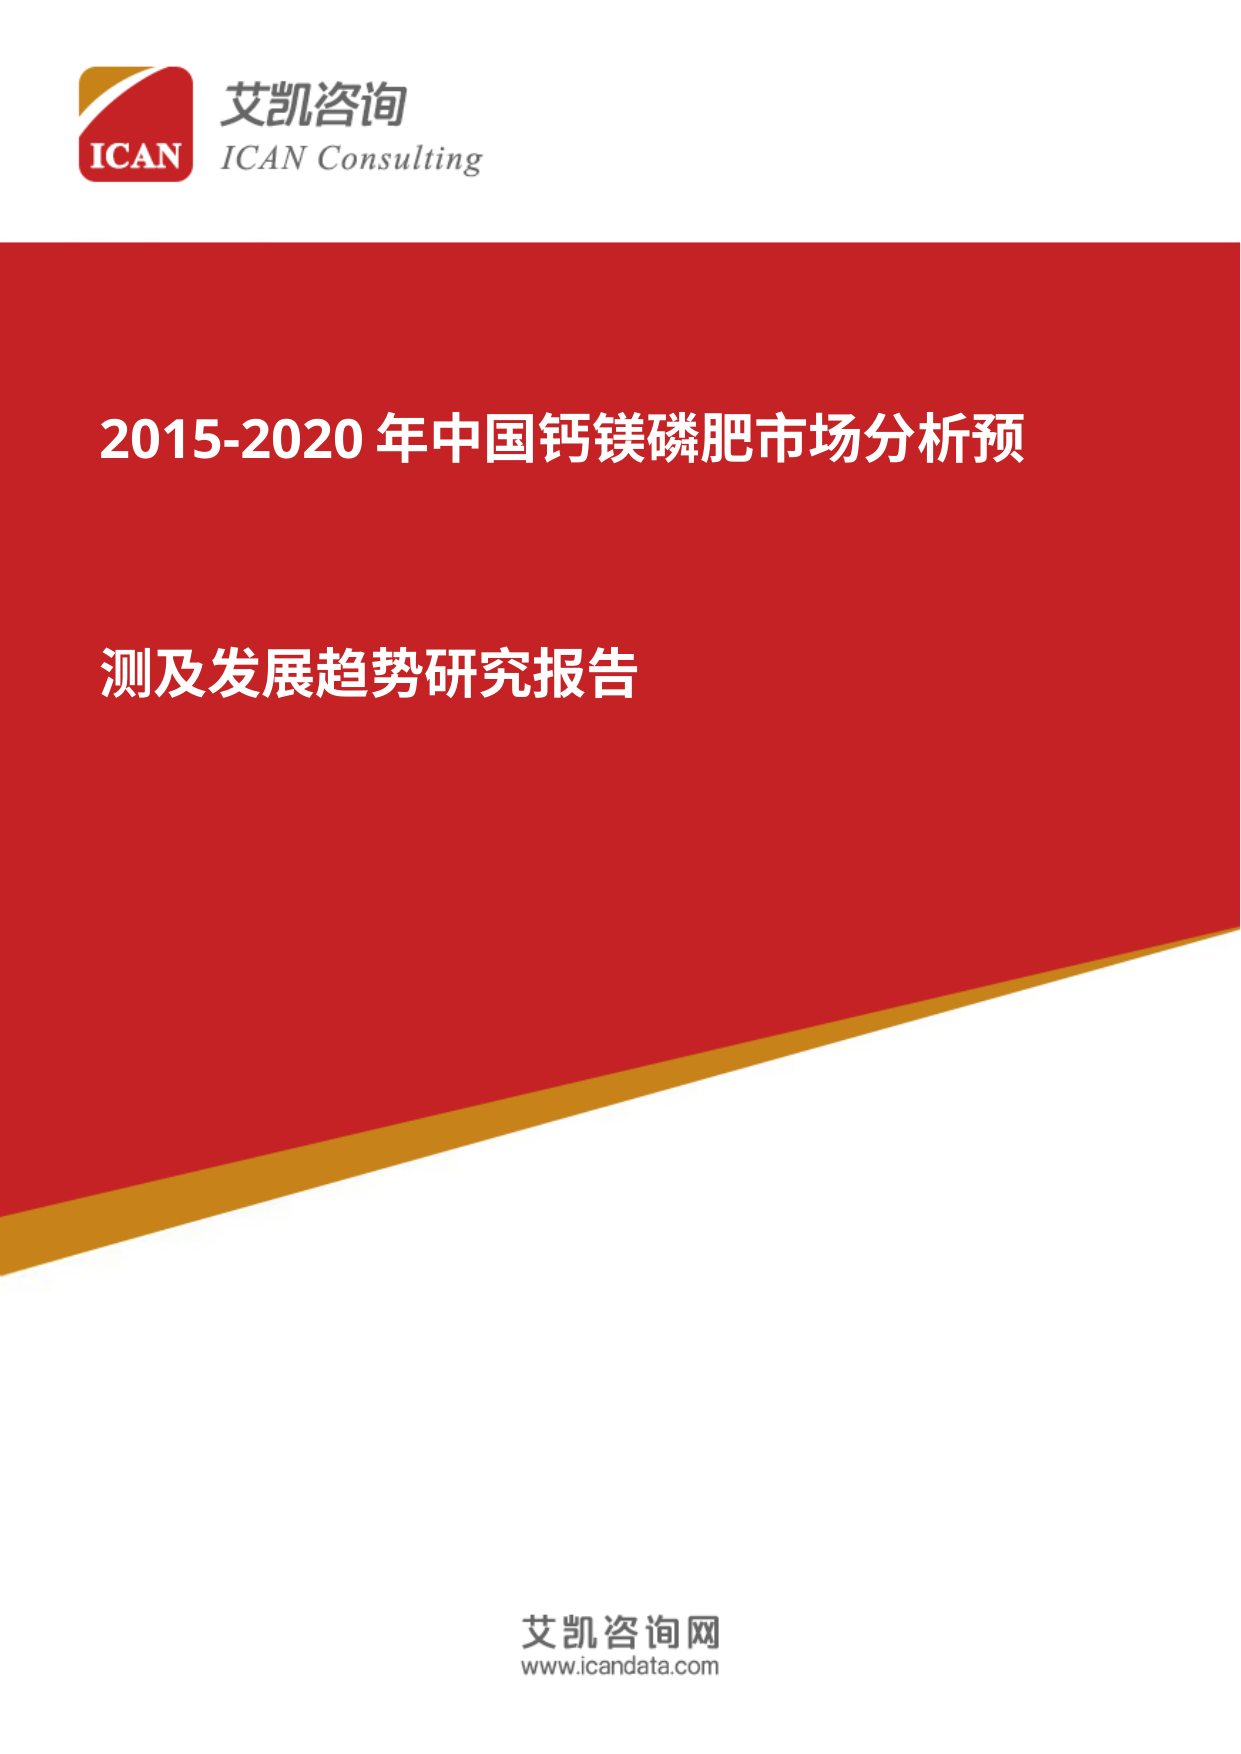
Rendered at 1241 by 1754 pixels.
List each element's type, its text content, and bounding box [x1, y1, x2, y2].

picture [0, 5, 1241, 1754]
subtitle 2015-2020年中国钙镁磷肥市场分析预测及发展趋势研究报告 [99, 386, 1053, 718]
